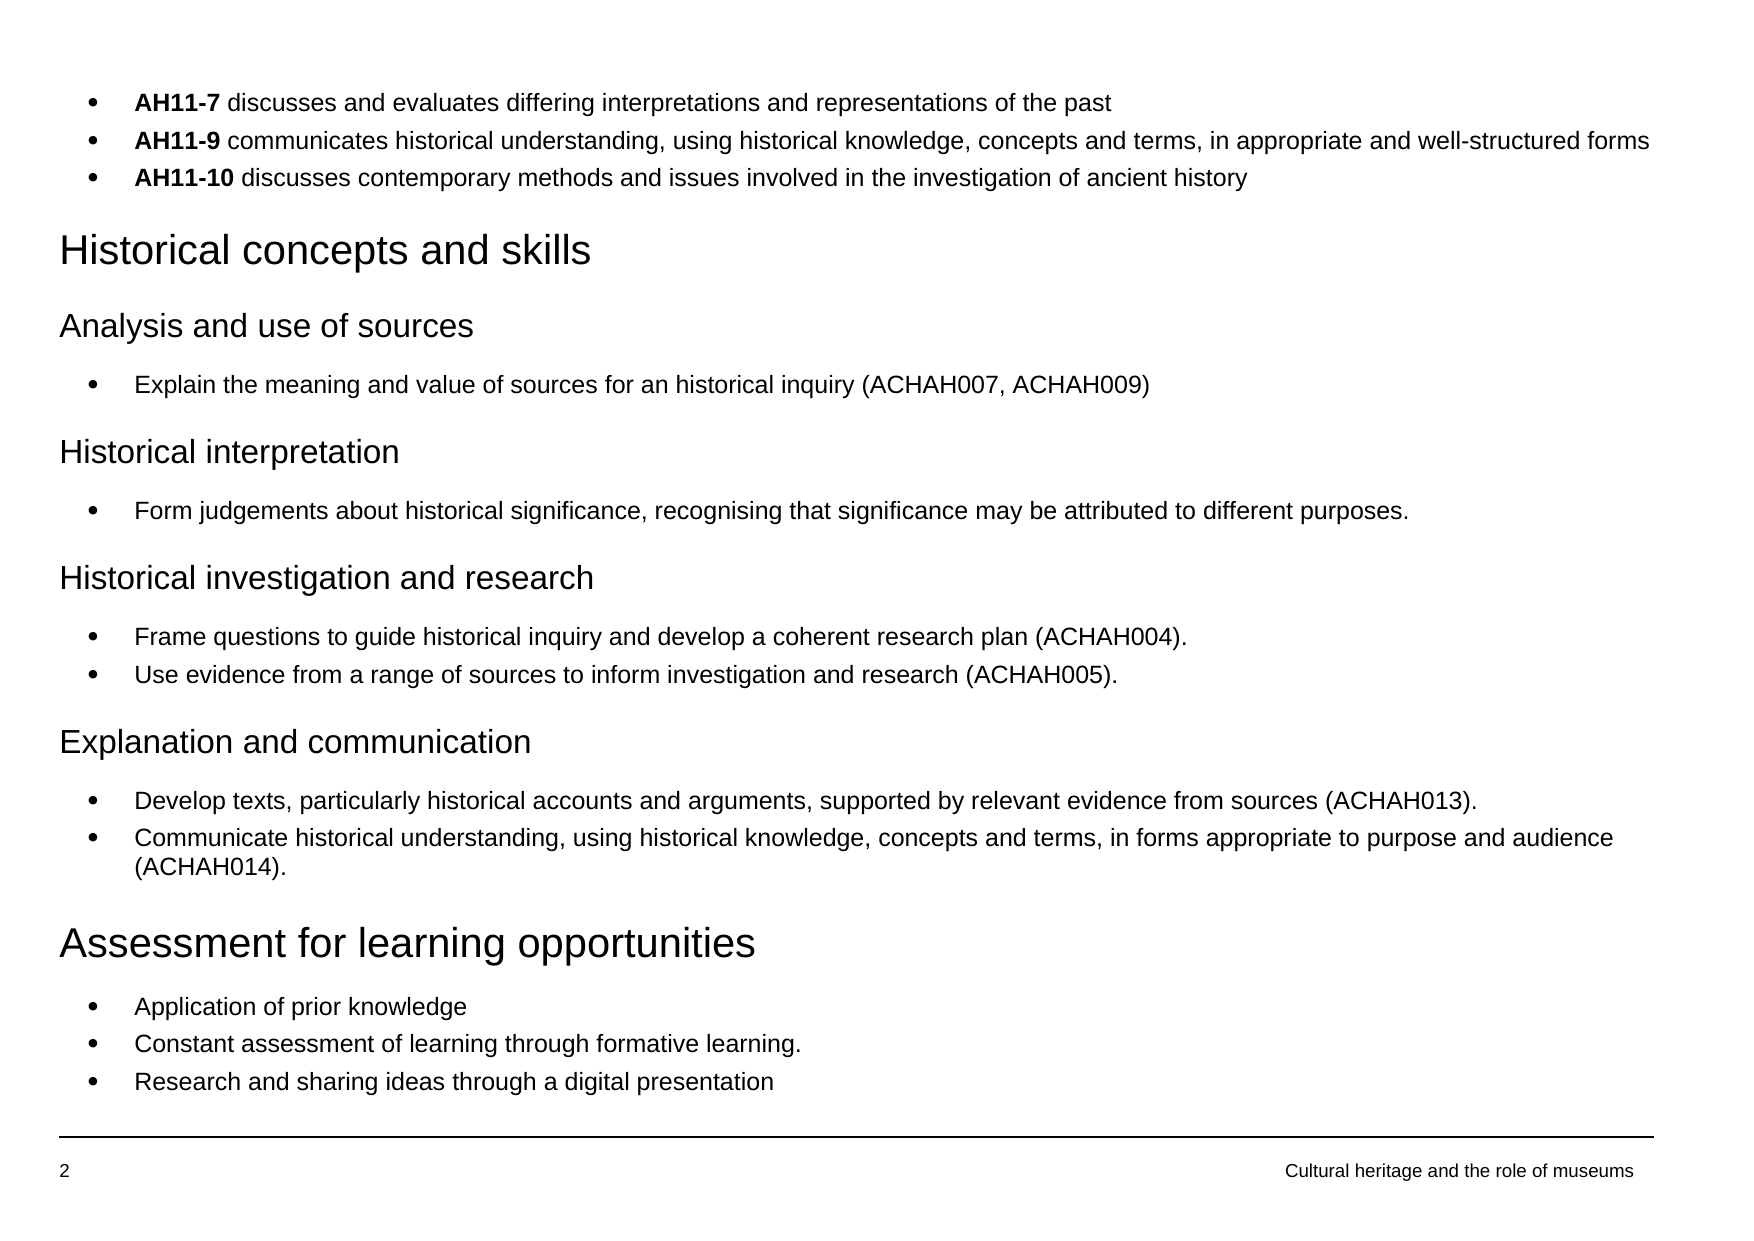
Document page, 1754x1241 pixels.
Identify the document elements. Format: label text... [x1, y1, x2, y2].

subtitle Historical interpretation [59, 432, 1653, 471]
subtitle Analysis and use of sources [59, 307, 1653, 345]
subtitle Explanation and communication [59, 722, 1653, 760]
list Constant assessment of learning through formative learning. [89, 1029, 1653, 1058]
list AH11-9 communicates historical understanding, using historical knowledge, concepts and terms, in appropriate and well-structured forms [89, 125, 1653, 154]
list Research and sharing ideas through a digital presentation [89, 1067, 1653, 1096]
list Form judgements about historical significance, recognising that significance may be attributed to different purposes. [89, 496, 1653, 525]
list Communicate historical understanding, using historical knowledge, concepts and terms, in forms appropriate to purpose and audience (ACHAH014). [89, 823, 1653, 881]
list Develop texts, particularly historical accounts and arguments, supported by relevant evidence from sources (ACHAH013). [89, 785, 1653, 814]
list AH11-7 discusses and evaluates differing interpretations and representations of the past [89, 88, 1653, 117]
subtitle Historical investigation and research [59, 558, 1653, 597]
list Explain the meaning and value of sources for an historical inquiry (ACHAH007, ACHAH009) [89, 370, 1653, 399]
list Frame questions to guide historical inquiry and develop a coherent research plan (ACHAH004). [89, 622, 1653, 651]
subtitle Assessment for learning opportunities [59, 919, 1653, 967]
list AH11-10 discusses contemporary methods and issues involved in the investigation of ancient history [89, 163, 1653, 192]
list Use evidence from a range of sources to inform investigation and research (ACHAH005). [89, 659, 1653, 688]
subtitle Historical concepts and skills [59, 225, 1653, 273]
list Application of prior knowledge [89, 992, 1653, 1021]
